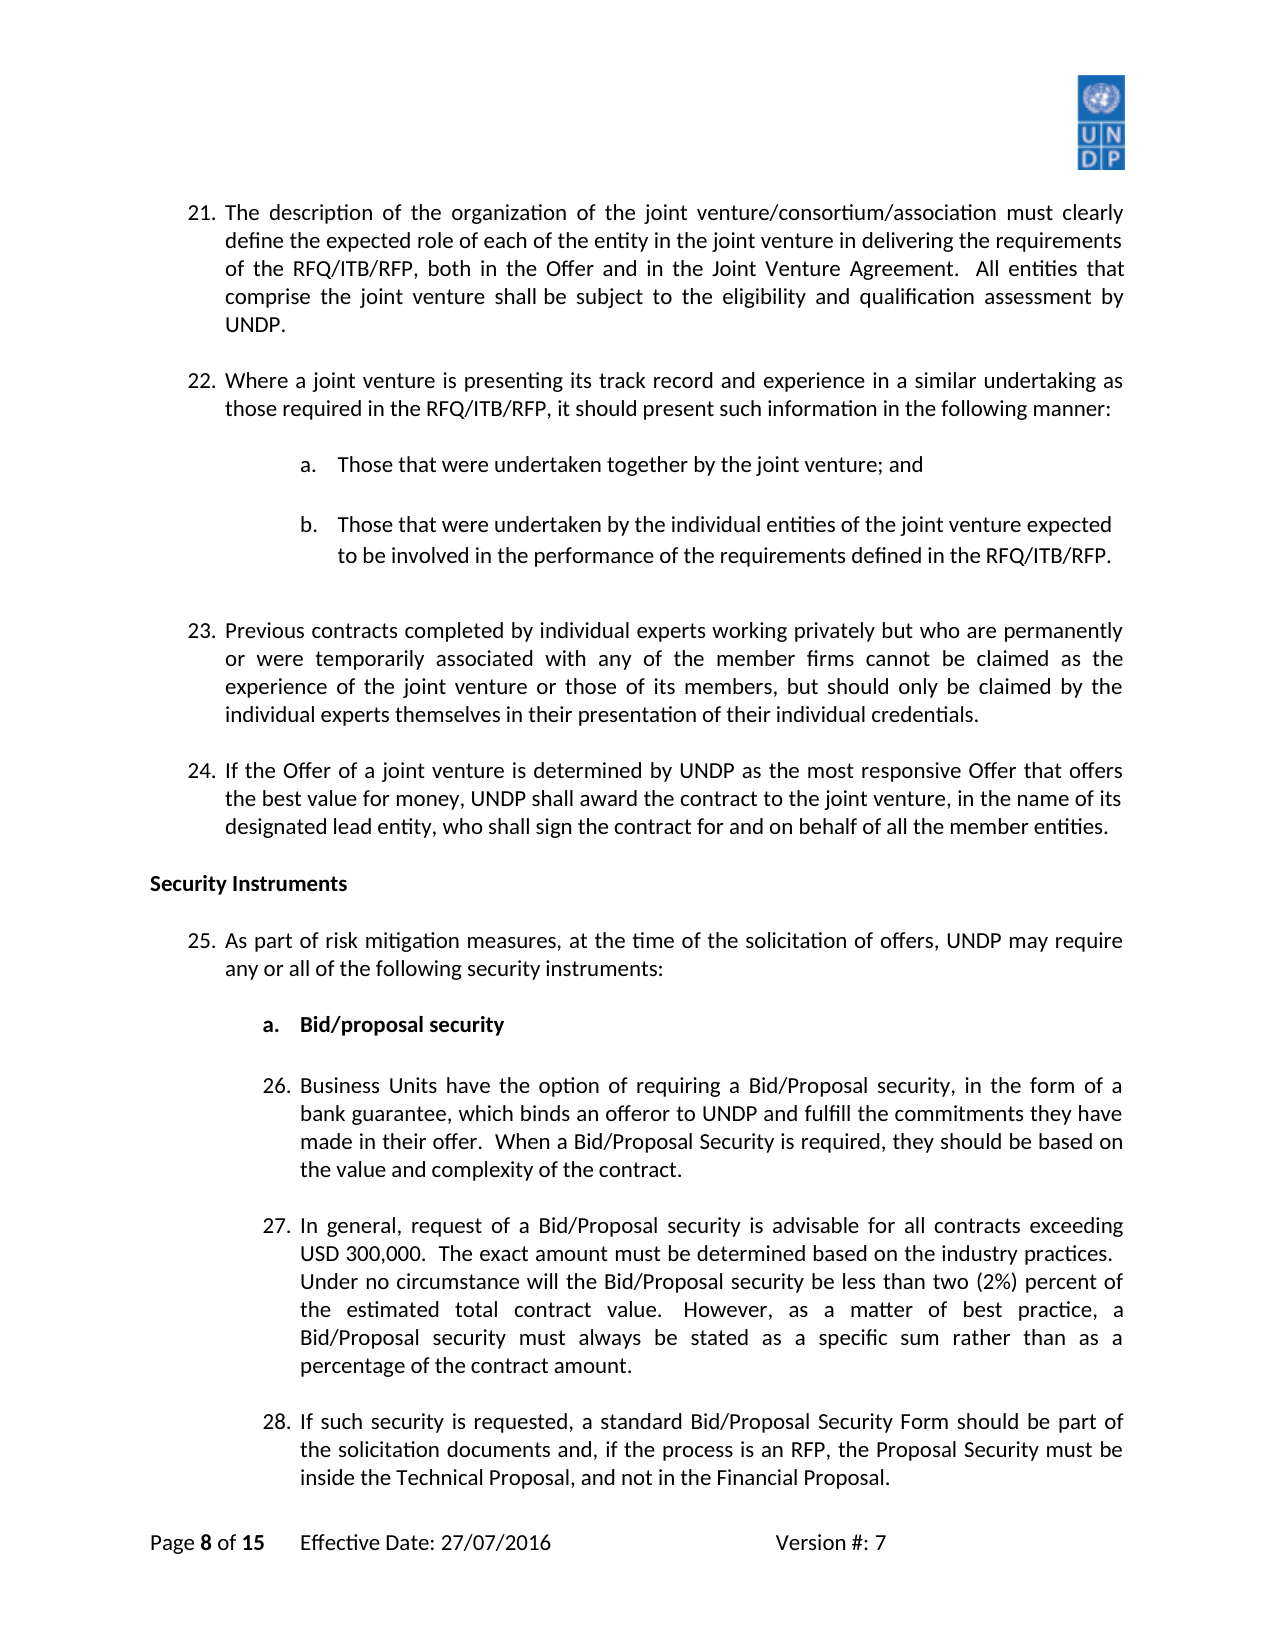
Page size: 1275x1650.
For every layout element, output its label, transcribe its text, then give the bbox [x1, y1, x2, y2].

list Business Units have the option of requiring a Bid/Proposal security, in the form of a bank guarantee, which binds an offeror to UNDP and fulfill the commitments they have made in their offer. When a Bid/Proposal Security is required, they should be based on the value and complexity of the contract. [262, 1071, 1125, 1183]
list Security Instruments [150, 869, 1125, 897]
list Those that were undertaken by the individual entities of the joint venture expected to be involved in the performance of the requirements defined in the RFQ/ITB/RFP. [300, 511, 1125, 569]
picture [1077, 75, 1125, 170]
list The description of the organization of the joint venture/consortium/association must clearly define the expected role of each of the entity in the joint venture in delivering the requirements of the RFQ/ITB/RFP, both in the Offer and in the Joint Venture Agreement. All entities that comprise the joint venture shall be subject to the eligibility and qualification assessment by UNDP. [187, 198, 1125, 338]
list Those that were undertaken together by the joint venture; and [300, 450, 1125, 478]
list Previous contracts completed by individual experts working privately but who are permanently or were temporarily associated with any of the member firms cannot be claimed as the experience of the joint venture or those of its members, but should only be claimed by the individual experts themselves in their presentation of their individual credentials. [187, 616, 1125, 728]
list If the Offer of a joint venture is determined by UNDP as the most responsive Offer that offers the best value for money, UNDP shall award the contract to the joint venture, in the name of its designated lead entity, who shall sign the contract for and on behalf of all the member entities. [187, 756, 1125, 840]
list In general, request of a Bid/Proposal security is advisable for all contracts exceeding USD 300,000. The exact amount must be determined based on the industry practices. Under no circumstance will the Bid/Proposal security be less than two (2%) percent of the estimated total contract value. However, as a matter of best practice, a Bid/Proposal security must always be stated as a specific sum rather than as a percentage of the contract amount. [262, 1211, 1125, 1379]
list Bid/proposal security [262, 1010, 1125, 1038]
list As part of risk mitigation measures, at the time of the solicitation of offers, UNDP may require any or all of the following security instruments: [187, 926, 1125, 982]
list If such security is requested, a standard Bid/Proposal Security Form should be part of the solicitation documents and, if the process is an RFP, the Proposal Security must be inside the Technical Proposal, and not in the Financial Proposal. [262, 1407, 1125, 1491]
list Where a joint venture is presenting its track record and experience in a similar undertaking as those required in the RFQ/ITB/RFP, it should present such information in the following manner: [187, 366, 1125, 422]
